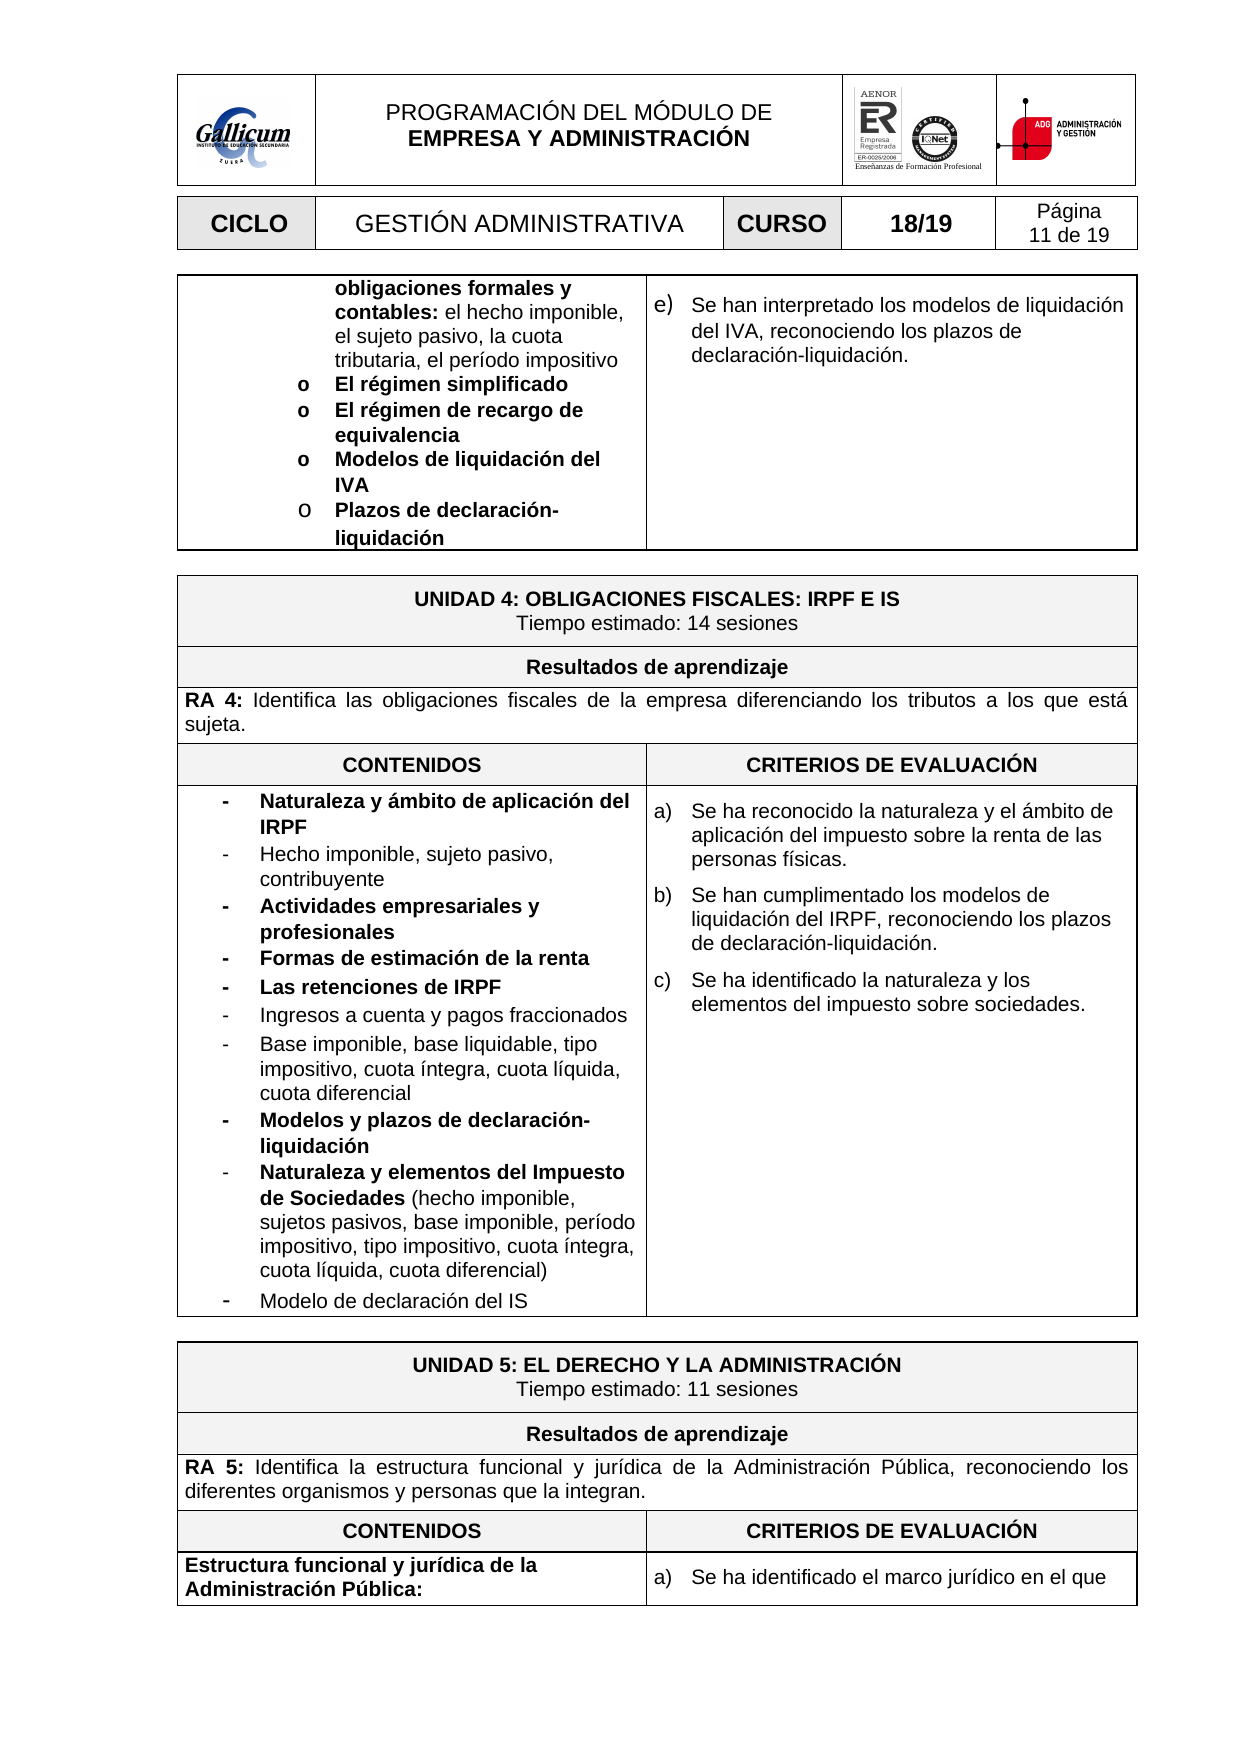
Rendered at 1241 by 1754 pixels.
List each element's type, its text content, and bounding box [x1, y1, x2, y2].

picture [196, 97, 290, 168]
table_cell Se ha reconocido la naturaleza y el ámbito de aplicación del impuesto sobre la renta de las personas físicas. Se han cumplimentado los modelos de liquidación del IRPF, reconociendo los plazos de declaración-liquidación. Se ha identificado la naturaleza y los elementos del impuesto sobre sociedades. [647, 786, 1136, 1316]
table_cell CRITERIOS DE EVALUACIÓN [647, 744, 1137, 785]
table_cell Resultados de aprendizaje [178, 647, 1137, 687]
table_header UNIDAD 4: OBLIGACIONES FISCALES: IRPF E IS Tiempo estimado: 14 sesiones [178, 576, 1137, 646]
picture [996, 98, 1122, 160]
table_cell CRITERIOS DE EVALUACIÓN [647, 1511, 1137, 1551]
table_cell CONTENIDOS [178, 744, 646, 785]
table_cell CONTENIDOS [178, 1511, 646, 1551]
picture [854, 87, 902, 162]
table_header UNIDAD 5: EL DERECHO Y LA ADMINISTRACIÓN Tiempo estimado: 11 sesiones [178, 1343, 1137, 1412]
table_cell Resultados de aprendizaje [178, 1413, 1137, 1453]
picture [912, 116, 958, 162]
table_cell RA 5: Identifica la estructura funcional y jurídica de la Administración Pública, reconociendo los diferentes organismos y personas que la integran. [178, 1455, 1137, 1510]
table_cell Naturaleza y ámbito de aplicación del IRPF Hecho imponible, sujeto pasivo, contribuyente Actividades empresariales y profesionales Formas de estimación de la renta Las retenciones de IRPF Ingresos a cuenta y pagos fraccionados Base imponible, base liquidable, tipo impositivo, cuota íntegra, cuota líquida, cuota diferencial Modelos y plazos de declaración-liquidación Naturaleza y elementos del Impuesto de Sociedades (hecho imponible, sujetos pasivos, base imponible, período impositivo, tipo impositivo, cuota íntegra, cuota líquida, cuota diferencial) Modelo de declaración del IS [178, 786, 646, 1316]
table_cell RA 4: Identifica las obligaciones fiscales de la empresa diferenciando los tributos a los que está sujeta. [178, 688, 1137, 743]
